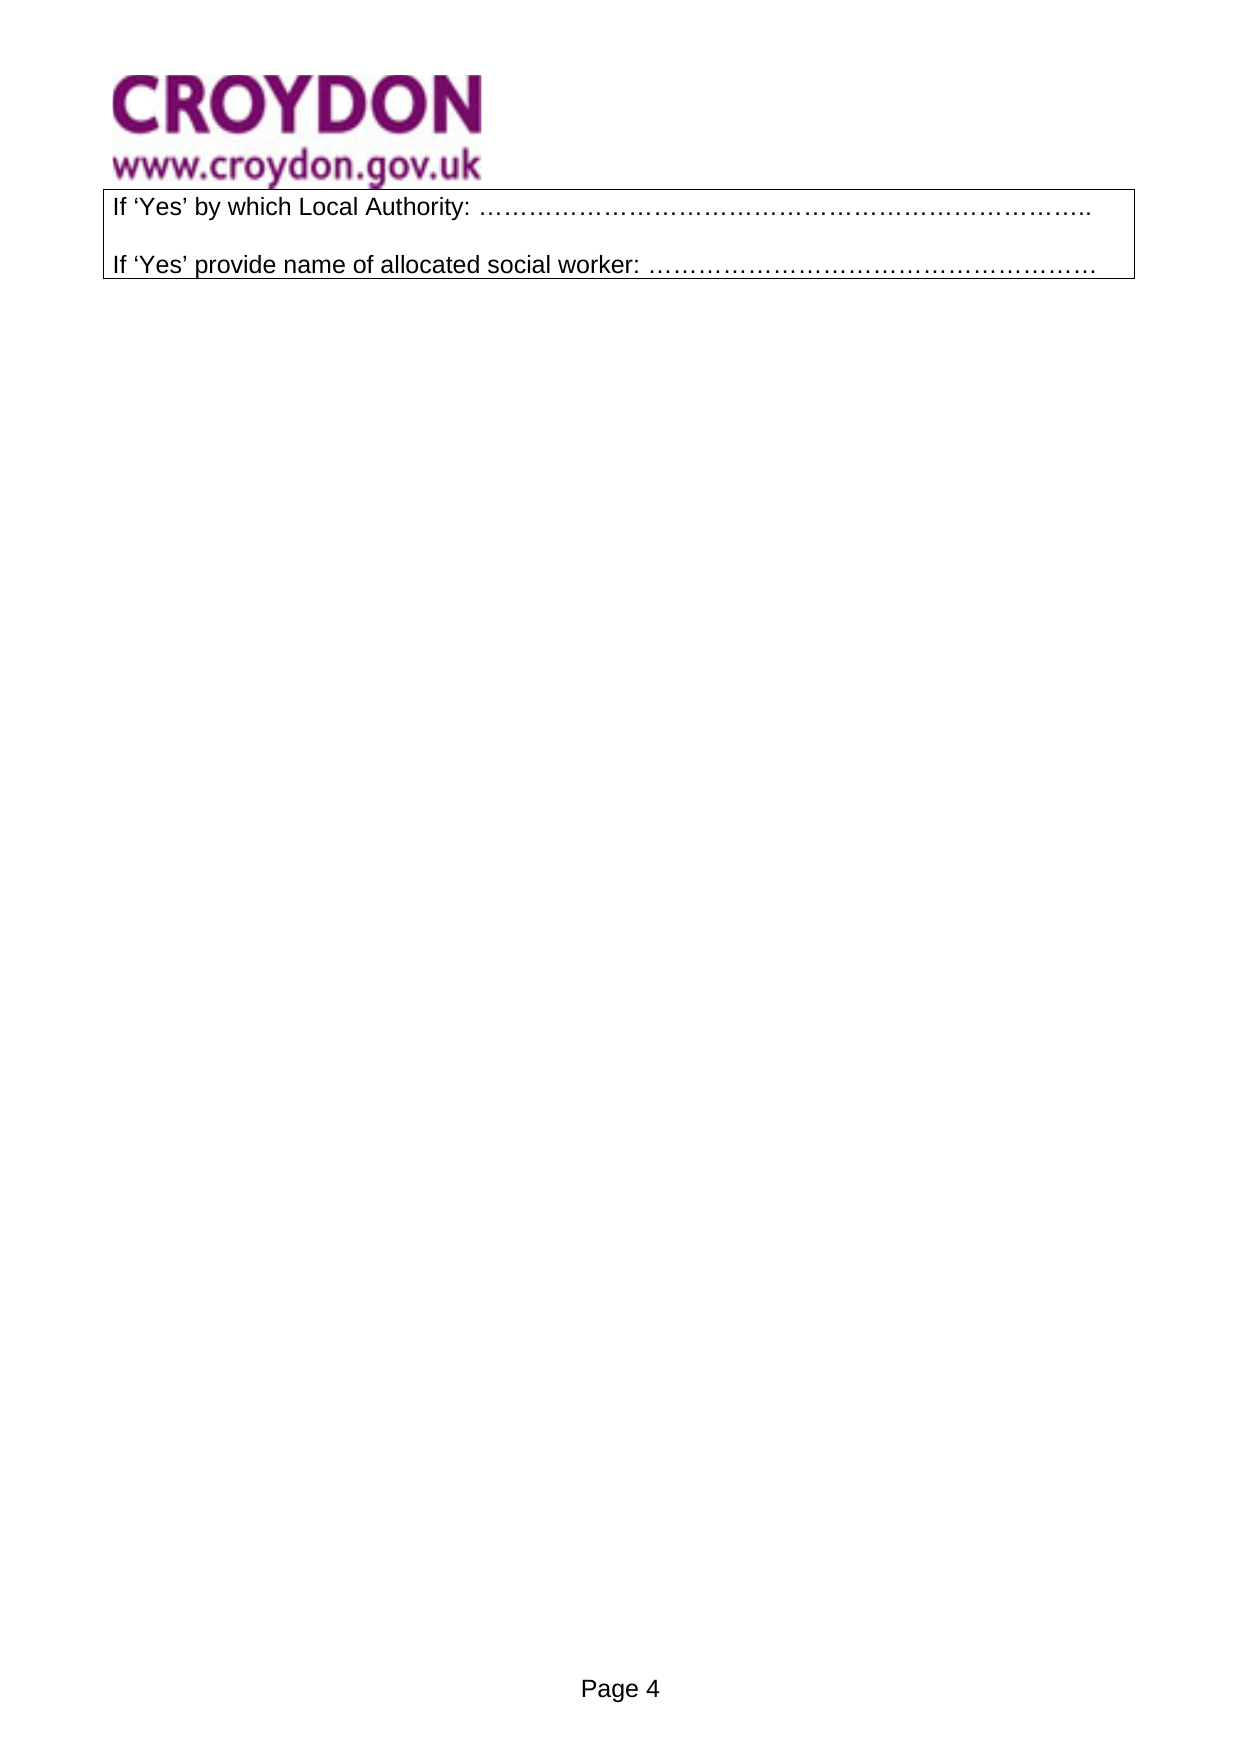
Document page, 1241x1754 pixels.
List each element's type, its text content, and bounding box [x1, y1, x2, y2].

text If ‘Yes’ by which Local Authority: [104, 190, 1134, 221]
text If ‘Yes’ provide name of allocated social worker: [104, 247, 1134, 278]
picture [112, 75, 482, 189]
